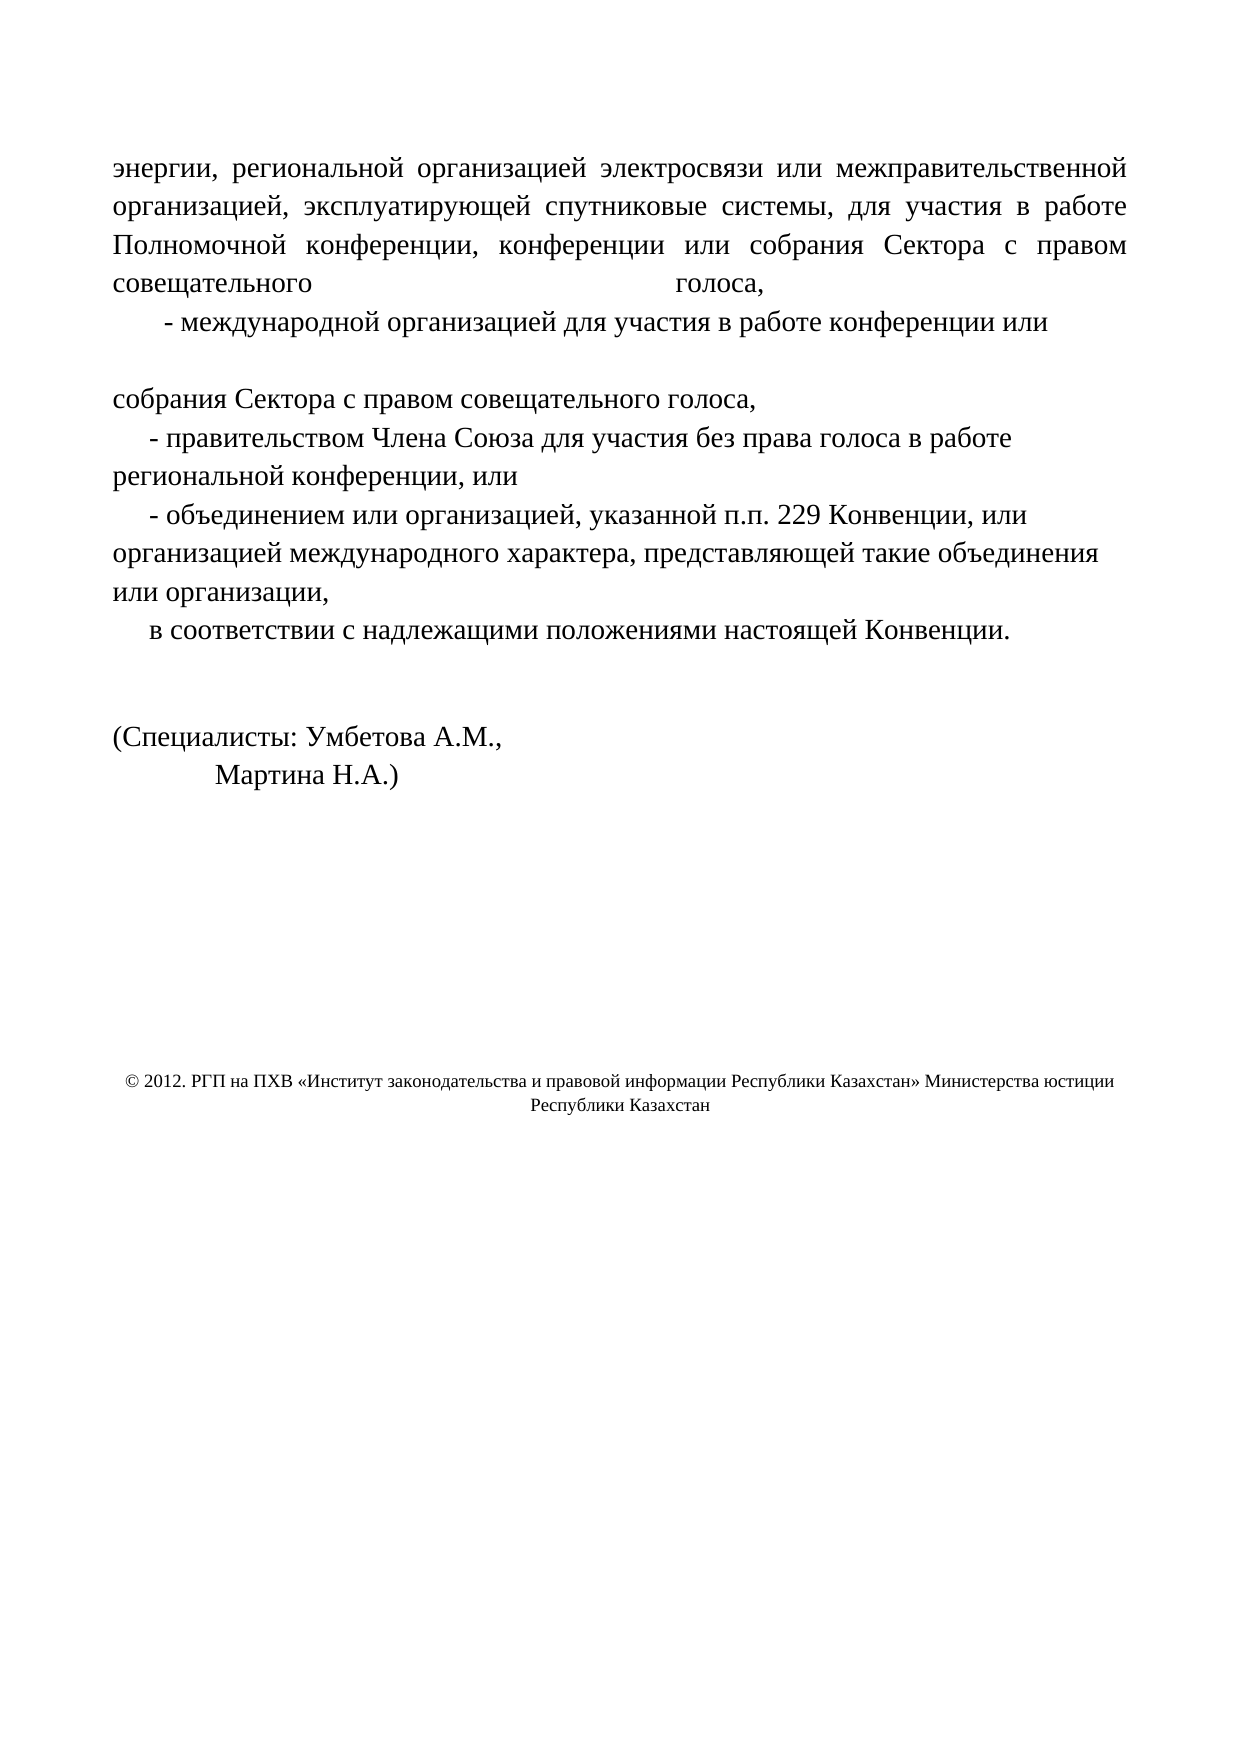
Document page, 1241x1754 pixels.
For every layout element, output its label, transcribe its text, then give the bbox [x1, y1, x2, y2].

text © 2012. РГП на ПХВ «Институт законодательства и правовой информации Республики Казахстан» Министерства юстиции Республики Казахстан [112, 1069, 1128, 1116]
text (Специалисты: Умбетова А.М., [112, 719, 1128, 752]
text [112, 150, 1128, 338]
text или организации, [112, 574, 1128, 607]
text Мартина Н.А.) [112, 757, 1128, 791]
text организацией международного характера, представляющей такие объединения [112, 535, 1128, 569]
text - правительством Члена Союза для участия без права голоса в работе [112, 420, 1128, 453]
text в соответствии с надлежащими положениями настоящей Конвенции. [112, 612, 1128, 646]
text региональной конференции, или [112, 458, 1128, 492]
text - объединением или организацией, указанной п.п. 229 Конвенции, или [112, 497, 1128, 530]
text собрания Сектора с правом совещательного голоса, [112, 381, 1128, 415]
